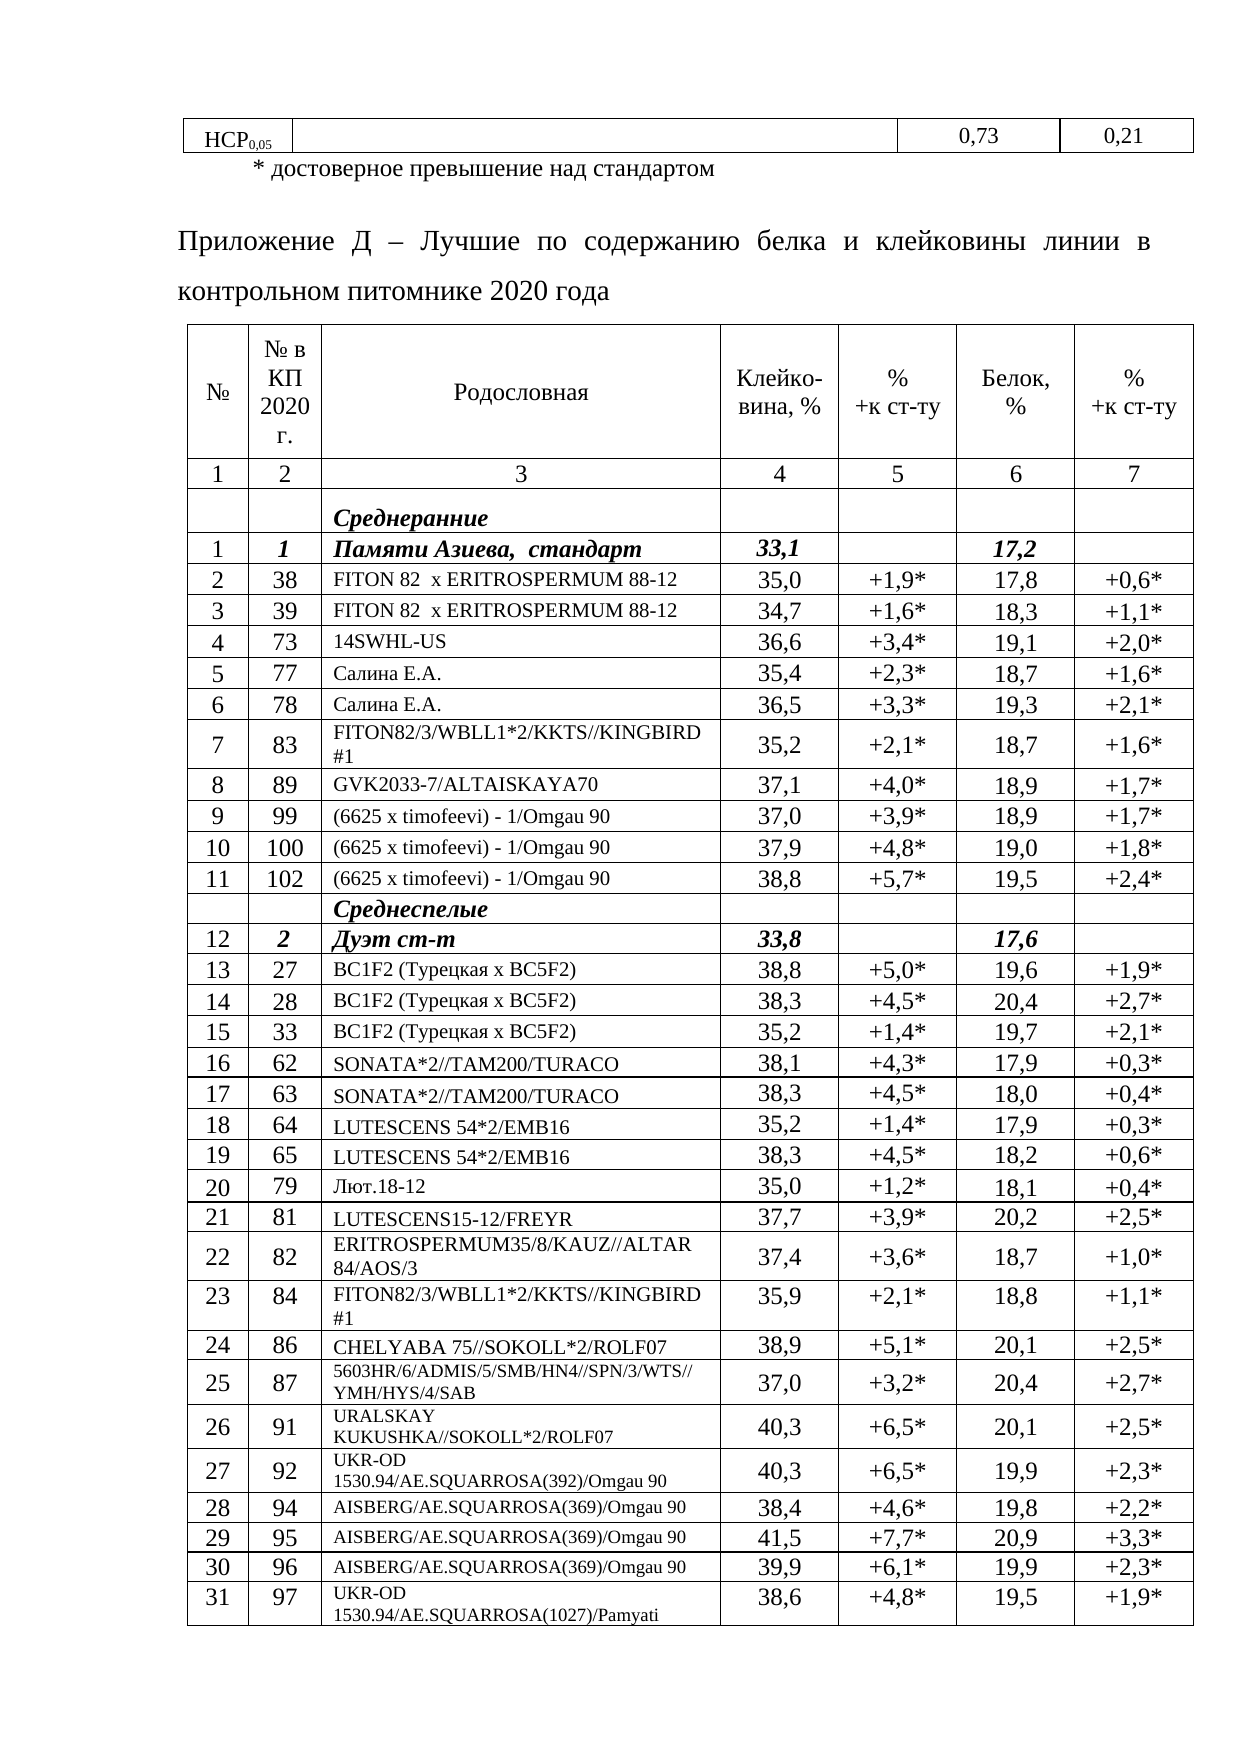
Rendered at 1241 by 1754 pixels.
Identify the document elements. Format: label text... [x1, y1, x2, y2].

table_cell +0,4* [1075, 1078, 1193, 1108]
table_cell 8 [188, 769, 248, 799]
table_cell +4,5* [839, 1140, 956, 1169]
table_cell 18 [188, 1109, 248, 1139]
table_cell 37,9 [721, 832, 838, 862]
table_cell +2,4* [1075, 863, 1193, 893]
table_cell 39 [249, 595, 321, 625]
table_cell +0,6* [1075, 564, 1193, 594]
table_cell +1,1* [1075, 1281, 1193, 1329]
table_cell 19,6 [957, 954, 1074, 984]
table_cell +6,1* [839, 1553, 956, 1581]
table_cell +3,9* [839, 1203, 956, 1231]
table_cell Памяти Азиева, стандарт [322, 533, 720, 563]
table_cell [322, 1582, 720, 1625]
table_cell +1,2* [839, 1170, 956, 1201]
table_cell +2,3* [839, 658, 956, 688]
table_cell 40,3 [721, 1405, 838, 1448]
table_cell 20 [188, 1170, 248, 1201]
table_cell 38,9 [721, 1331, 838, 1359]
table_cell 37,7 [721, 1203, 838, 1231]
table_cell FITON 82 х ERITROSPERMUM 88-12 [322, 564, 720, 594]
table_cell 35,0 [721, 1170, 838, 1201]
table_cell +3,6* [839, 1232, 956, 1280]
table_cell 3 [322, 459, 720, 488]
table_cell LUTESCENS15-12/FREYR [322, 1203, 720, 1231]
table_cell 102 [249, 863, 321, 893]
table_cell 64 [249, 1109, 321, 1139]
table_cell 19,3 [957, 689, 1074, 719]
table_cell 37,0 [721, 801, 838, 831]
table_cell НСР0,05 [184, 119, 292, 152]
table_cell [188, 894, 248, 923]
table_cell 84 [249, 1281, 321, 1329]
table_cell 33 [249, 1016, 321, 1047]
table_cell 13 [188, 954, 248, 984]
table_cell +1,4* [839, 1016, 956, 1047]
table_cell +3,4* [839, 626, 956, 657]
table_cell 20,4 [957, 985, 1074, 1015]
table_cell Салина Е.А. [322, 658, 720, 688]
table_cell 38,8 [721, 863, 838, 893]
table_cell 35,2 [721, 720, 838, 768]
table_cell 1 [188, 533, 248, 563]
table_cell FITON82/3/WBLL1*2/KKTS//KINGBIRD #1 [322, 1281, 720, 1329]
table_cell 95 [249, 1523, 321, 1551]
table_cell +7,7* [839, 1523, 956, 1551]
table_cell [839, 894, 956, 923]
table_cell 81 [249, 1203, 321, 1231]
table_cell 17,2 [957, 533, 1074, 563]
table_cell +1,8* [1075, 832, 1193, 862]
table_cell +3,3* [1075, 1523, 1193, 1551]
table_cell 18,1 [957, 1170, 1074, 1201]
table_cell Салина Е.А. [322, 689, 720, 719]
table_cell URALSKAY KUKUSHKA//SOKOLL*2/ROLF07 [322, 1405, 720, 1448]
table_cell 20,1 [957, 1331, 1074, 1359]
table_cell 26 [188, 1405, 248, 1448]
table_cell 14 [188, 985, 248, 1015]
table_cell BC1F2 (Турецкая х BC5F2) [322, 954, 720, 984]
table_cell 28 [249, 985, 321, 1015]
table_cell 19,1 [957, 626, 1074, 657]
table_cell 35,0 [721, 564, 838, 594]
table_cell +2,1* [839, 720, 956, 768]
table_cell [839, 533, 956, 563]
table_header Родословная [322, 325, 720, 458]
table_cell 36,6 [721, 626, 838, 657]
table_cell SONATA*2//TAM200/TURACO [322, 1078, 720, 1108]
table_cell 96 [249, 1553, 321, 1581]
table_cell 7 [1075, 459, 1193, 488]
table_cell (6625 х timofeevi) - 1/Omgau 90 [322, 832, 720, 862]
table_cell 25 [188, 1360, 248, 1403]
table_cell 19,9 [957, 1553, 1074, 1581]
table_cell +4,0* [839, 769, 956, 799]
table_cell 1 [249, 533, 321, 563]
table_cell +1,0* [1075, 1232, 1193, 1280]
table_cell 38 [249, 564, 321, 594]
table_header № [188, 325, 248, 458]
table_cell [1075, 924, 1193, 953]
table_cell +2,1* [1075, 1016, 1193, 1047]
table_cell 19,0 [957, 832, 1074, 862]
table_cell 34,7 [721, 595, 838, 625]
table_cell 35,2 [721, 1016, 838, 1047]
table_cell 5603HR/6/ADMIS/5/SMB/HN4//SPN/3/WTS//YMH/HYS/4/SAB [322, 1360, 720, 1403]
table_cell (6625 х timofeevi) - 1/Omgau 90 [322, 863, 720, 893]
table_cell +0,3* [1075, 1048, 1193, 1076]
table_cell +1,7* [1075, 769, 1193, 799]
table_cell +0,4* [1075, 1170, 1193, 1201]
table_cell 35,2 [721, 1109, 838, 1139]
table_cell [1075, 533, 1193, 563]
table_cell [249, 894, 321, 923]
table_cell +1,9* [839, 564, 956, 594]
table_cell 94 [249, 1493, 321, 1522]
table_cell +2,5* [1075, 1203, 1193, 1231]
table_cell 20,4 [957, 1360, 1074, 1403]
table_cell 82 [249, 1232, 321, 1280]
table_cell 18,8 [957, 1281, 1074, 1329]
table_cell 22 [188, 1232, 248, 1280]
table_cell 79 [249, 1170, 321, 1201]
table_cell 86 [249, 1331, 321, 1359]
table_cell Лют.18-12 [322, 1170, 720, 1201]
table_cell +1,6* [839, 595, 956, 625]
table_cell 14SWHL-US [322, 626, 720, 657]
table_cell +2,2* [1075, 1493, 1193, 1522]
table_cell Среднеранние [322, 489, 720, 532]
table_cell +2,0* [1075, 626, 1193, 657]
table_cell [249, 489, 321, 532]
table_cell 18,9 [957, 801, 1074, 831]
table_cell [721, 489, 838, 532]
table_cell 37,0 [721, 1360, 838, 1403]
table_cell 100 [249, 832, 321, 862]
table_cell 1 [188, 459, 248, 488]
table_cell 20,9 [957, 1523, 1074, 1551]
table_cell +2,1* [1075, 689, 1193, 719]
table_cell 16 [188, 1048, 248, 1076]
table_cell (6625 х timofeevi) - 1/Omgau 90 [322, 801, 720, 831]
table_cell +3,9* [839, 801, 956, 831]
table_cell AISBERG/AE.SQUARROSA(369)/Omgau 90 [322, 1553, 720, 1581]
table_cell 24 [188, 1331, 248, 1359]
table_cell 31 [188, 1582, 248, 1625]
table_cell 19,5 [957, 863, 1074, 893]
table_cell +2,5* [1075, 1405, 1193, 1448]
table_cell +2,5* [1075, 1331, 1193, 1359]
table_cell CHELYABA 75//SOKOLL*2/ROLF07 [322, 1331, 720, 1359]
table_cell [721, 894, 838, 923]
table_cell 36,5 [721, 689, 838, 719]
table_cell +5,0* [839, 954, 956, 984]
table_cell +0,3* [1075, 1109, 1193, 1139]
table_cell BC1F2 (Турецкая х BC5F2) [322, 985, 720, 1015]
table_cell +6,5* [839, 1449, 956, 1492]
table_cell 0,21 [1061, 119, 1193, 152]
table_cell 2 [188, 564, 248, 594]
table_cell 41,5 [721, 1523, 838, 1551]
table_cell SONATA*2//TAM200/TURACO [322, 1048, 720, 1076]
table_header % +к ст-ту [839, 325, 956, 458]
table_cell 65 [249, 1140, 321, 1169]
table_cell 19,9 [957, 1449, 1074, 1492]
table_cell 19,8 [957, 1493, 1074, 1522]
table_cell 33,8 [721, 924, 838, 953]
table_cell 7 [188, 720, 248, 768]
table_cell +1,6* [1075, 658, 1193, 688]
table_cell 5 [188, 658, 248, 688]
table_cell AISBERG/AE.SQUARROSA(369)/Omgau 90 [322, 1523, 720, 1551]
table_cell [1075, 894, 1193, 923]
table_cell GVK2033-7/ALTAISKAYA70 [322, 769, 720, 799]
table_cell 18,3 [957, 595, 1074, 625]
table_cell 4 [721, 459, 838, 488]
table_cell 87 [249, 1360, 321, 1403]
table_cell 30 [188, 1553, 248, 1581]
table_cell +2,7* [1075, 985, 1193, 1015]
table_cell Дуэт ст-т [322, 924, 720, 953]
table_cell BC1F2 (Турецкая х BC5F2) [322, 1016, 720, 1047]
table_cell +2,1* [839, 1281, 956, 1329]
table_cell 15 [188, 1016, 248, 1047]
table_cell 92 [249, 1449, 321, 1492]
table_cell Среднеспелые [322, 894, 720, 923]
table_cell 6 [957, 459, 1074, 488]
table_cell +1,4* [839, 1109, 956, 1139]
table_cell 28 [188, 1493, 248, 1522]
table_cell 23 [188, 1281, 248, 1329]
table_cell 33,1 [721, 533, 838, 563]
table_cell +1,6* [1075, 720, 1193, 768]
table_cell 91 [249, 1405, 321, 1448]
table_cell +6,5* [839, 1405, 956, 1448]
table_cell +4,8* [839, 832, 956, 862]
table_cell 38,4 [721, 1493, 838, 1522]
table_cell +4,8* [839, 1582, 956, 1625]
table_cell [957, 894, 1074, 923]
table_cell 17,8 [957, 564, 1074, 594]
table_cell AISBERG/AE.SQUARROSA(369)/Omgau 90 [322, 1493, 720, 1522]
table_cell 38,1 [721, 1048, 838, 1076]
table_cell 18,9 [957, 769, 1074, 799]
table_cell 99 [249, 801, 321, 831]
table_cell 18,0 [957, 1078, 1074, 1108]
table_cell 73 [249, 626, 321, 657]
table_cell +1,9* [1075, 954, 1193, 984]
table_cell 40,3 [721, 1449, 838, 1492]
table_cell LUTESCENS 54*2/EMB16 [322, 1109, 720, 1139]
table_cell +1,9* [1075, 1582, 1193, 1625]
table_cell +1,7* [1075, 801, 1193, 831]
table_cell [839, 489, 956, 532]
table_cell 18,7 [957, 658, 1074, 688]
table_cell 38,6 [721, 1582, 838, 1625]
table_cell 3 [188, 595, 248, 625]
table_cell 27 [188, 1449, 248, 1492]
table_cell 17 [188, 1078, 248, 1108]
table_cell 19,7 [957, 1016, 1074, 1047]
table_cell [957, 489, 1074, 532]
table_cell 27 [249, 954, 321, 984]
table_cell 11 [188, 863, 248, 893]
table_cell UKR-OD 1530.94/AE.SQUARROSA(392)/Omgau 90 [322, 1449, 720, 1492]
table_cell +2,7* [1075, 1360, 1193, 1403]
table_cell [188, 489, 248, 532]
table_cell 5 [839, 459, 956, 488]
table_cell 39,9 [721, 1553, 838, 1581]
table_cell 10 [188, 832, 248, 862]
table_cell FITON 82 х ERITROSPERMUM 88-12 [322, 595, 720, 625]
table_cell 18,2 [957, 1140, 1074, 1169]
table_cell +3,3* [839, 689, 956, 719]
text * достоверное превышение над стандартом [252, 153, 1152, 182]
table_cell +0,6* [1075, 1140, 1193, 1169]
table_cell 62 [249, 1048, 321, 1076]
table_cell 18,7 [957, 1232, 1074, 1280]
table_cell 83 [249, 720, 321, 768]
table_cell 38,3 [721, 1078, 838, 1108]
table_cell 2 [249, 459, 321, 488]
table_cell +2,3* [1075, 1449, 1193, 1492]
table_cell 4 [188, 626, 248, 657]
table_cell 38,3 [721, 1140, 838, 1169]
table_cell 2 [249, 924, 321, 953]
table_cell 0,73 [898, 119, 1059, 152]
table_cell 37,4 [721, 1232, 838, 1280]
table_cell 20,2 [957, 1203, 1074, 1231]
table_cell +5,7* [839, 863, 956, 893]
table_header № в КП . [249, 325, 321, 458]
table_cell 17,9 [957, 1109, 1074, 1139]
table_cell 21 [188, 1203, 248, 1231]
table_cell +4,5* [839, 1078, 956, 1108]
table_cell 17,6 [957, 924, 1074, 953]
table_cell 97 [249, 1582, 321, 1625]
table_cell 89 [249, 769, 321, 799]
table_cell 35,9 [721, 1281, 838, 1329]
table_cell 17,9 [957, 1048, 1074, 1076]
text Приложение Д ‒ Лучшие по содержанию белка и клейковины линии в контрольном питомнике 2020 года [177, 223, 1152, 307]
table_cell 78 [249, 689, 321, 719]
table_cell 29 [188, 1523, 248, 1551]
table_cell [1075, 489, 1193, 532]
table_cell 19 [188, 1140, 248, 1169]
table_cell 77 [249, 658, 321, 688]
table_cell +1,1* [1075, 595, 1193, 625]
table_cell +4,6* [839, 1493, 956, 1522]
table_cell 19,5 [957, 1582, 1074, 1625]
table_cell FITON82/3/WBLL1*2/KKTS//KINGBIRD #1 [322, 720, 720, 768]
table_cell [293, 119, 897, 152]
table_cell 20,1 [957, 1405, 1074, 1448]
table_cell 9 [188, 801, 248, 831]
table_cell +5,1* [839, 1331, 956, 1359]
table_cell 35,4 [721, 658, 838, 688]
table_header Клейко-вина, % [721, 325, 838, 458]
table_cell 38,8 [721, 954, 838, 984]
table_cell +4,5* [839, 985, 956, 1015]
table_cell 37,1 [721, 769, 838, 799]
table_cell +3,2* [839, 1360, 956, 1403]
table_cell LUTESCENS 54*2/EMB16 [322, 1140, 720, 1169]
table_cell ERITROSPERMUM35/8/KAUZ//ALTAR 84/AOS/3 [322, 1232, 720, 1280]
table_cell 63 [249, 1078, 321, 1108]
table_cell +4,3* [839, 1048, 956, 1076]
table_cell +2,3* [1075, 1553, 1193, 1581]
table_cell 18,7 [957, 720, 1074, 768]
table_header % +к ст-ту [1075, 325, 1193, 458]
table_cell 6 [188, 689, 248, 719]
table_cell 38,3 [721, 985, 838, 1015]
table_cell [839, 924, 956, 953]
table_cell 12 [188, 924, 248, 953]
table_header Белок, % [957, 325, 1074, 458]
